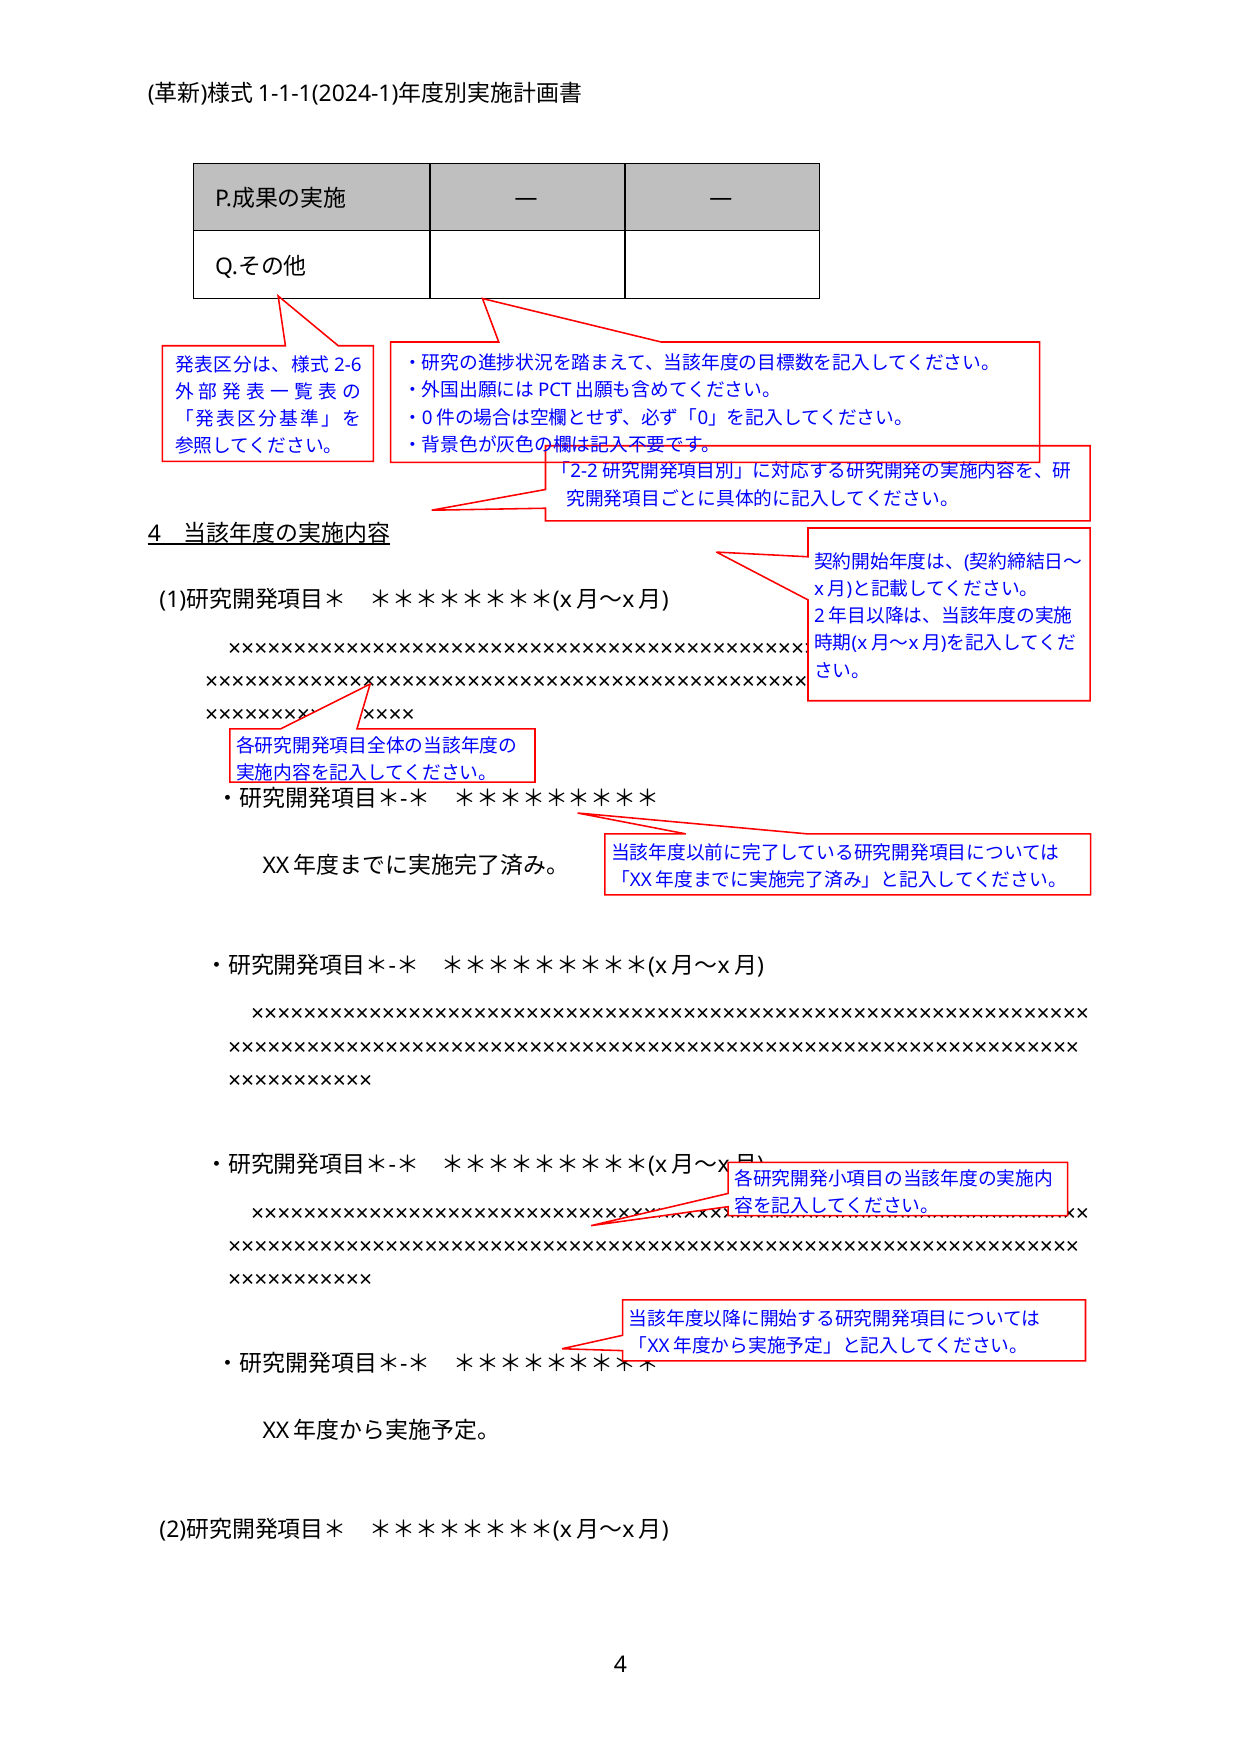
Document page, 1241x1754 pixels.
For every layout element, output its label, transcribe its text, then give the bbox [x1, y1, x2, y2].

text ・研究開発項目＊-＊ ＊＊＊＊＊＊＊＊＊(x月～x月) [205, 1129, 1092, 1196]
text XX年度から実施予定。 [239, 1395, 1092, 1462]
text ・研究開発項目＊-＊ ＊＊＊＊＊＊＊＊＊(x月～x月) [205, 930, 1092, 996]
text XX年度までに実施完了済み。 [239, 830, 1092, 897]
text 4 当該年度の実施内容 [148, 498, 1092, 564]
table_cell Q.その他 [194, 231, 429, 297]
table_cell [431, 231, 624, 297]
text ×××××××××××××××××××××××××××××××××××××××××××××××××××××××××××××××××××××××××××××××××××××××××××××××××××××××××××××××××××××××××××××××××××××××××××××××××××× [205, 631, 1092, 731]
text (2)研究開発項目＊ ＊＊＊＊＊＊＊＊(x月～x月) [159, 1495, 1092, 1561]
table_cell ― [431, 164, 624, 230]
text ×××××××××××××××××××××××××××××××××××××××××××××××××××××××××××××××××××××××××××××××××××××××××××××××××××××××××××××××××××××××××××××××××××××××××××× [228, 996, 1092, 1096]
table_cell P.成果の実施 [194, 164, 429, 230]
text ・研究開発項目＊-＊ ＊＊＊＊＊＊＊＊＊ [216, 1329, 1092, 1395]
table_cell [626, 231, 819, 297]
text (1)研究開発項目＊ ＊＊＊＊＊＊＊＊(x月～x月) [159, 564, 807, 631]
text ・研究開発項目＊-＊ ＊＊＊＊＊＊＊＊＊ [216, 764, 1092, 830]
text ×××××××××××××××××××××××××××××××××××××××××××××××××××××××××××××××××××××××××××××××××××××××××××××××××××××××××××××××××××××××××××××××××××××××××××× [228, 1196, 1092, 1295]
table_cell ― [626, 164, 819, 230]
